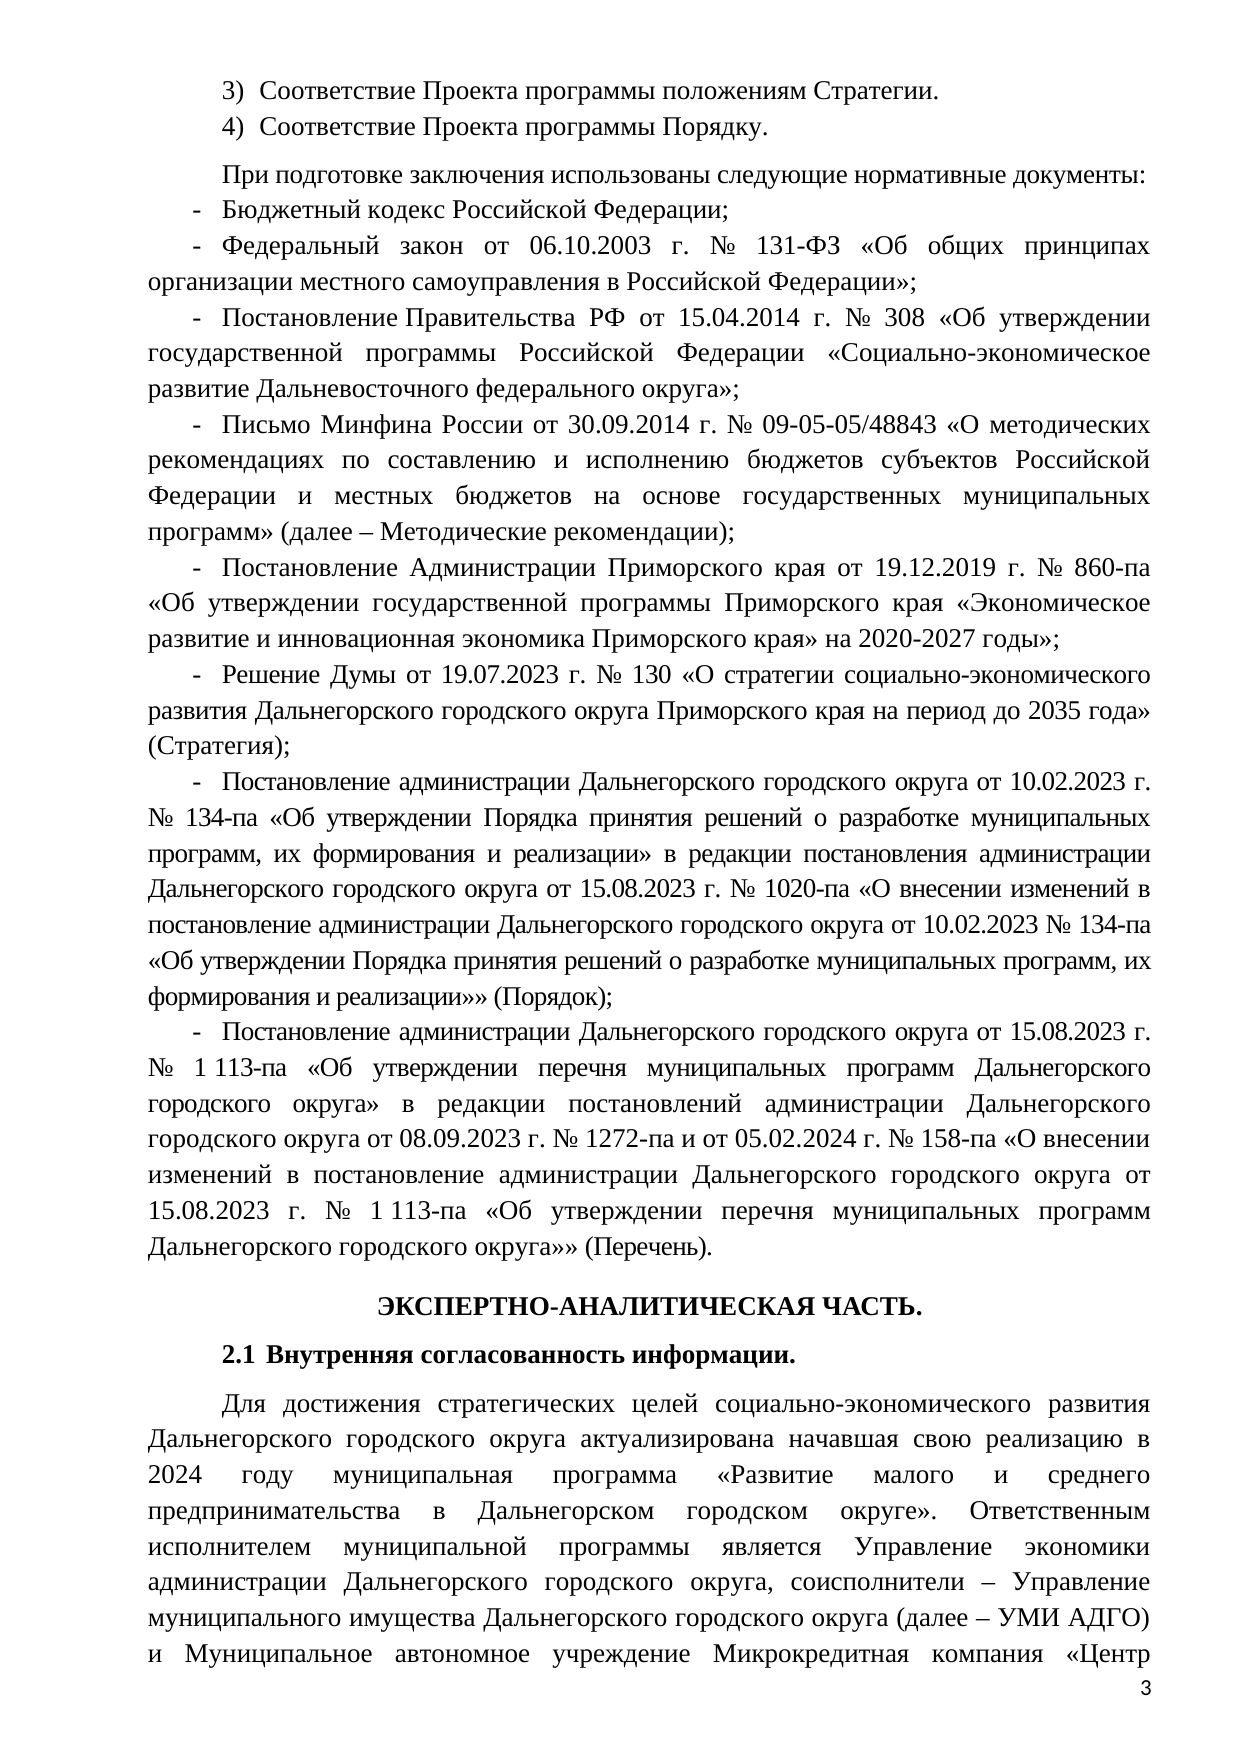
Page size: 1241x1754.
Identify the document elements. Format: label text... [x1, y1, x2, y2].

title Соответствие Проекта программы положениям Стратегии. [222, 74, 1152, 105]
title Постановление администрации Дальнегорского городского округа от 15.08.2023 г. № 1 113-па «Об утверждении перечня муниципальных программ Дальнегорского городского округа» в редакции постановлений администрации Дальнегорского городского округа от 08.09.2023 г. № 1272-па и от 05.02.2024 г. № 158-па «О внесении изменений в постановление администрации Дальнегорского городского округа от 15.08.2023 г. № 1 113-па «Об утверждении перечня муниципальных программ Дальнегорского городского округа»» (Перечень). [148, 1015, 1152, 1261]
title При подготовке заключения использованы следующие нормативные документы: [148, 158, 1152, 189]
title Постановление Администрации Приморского края от 19.12.2019 г. № 860-па «Об утверждении государственной программы Приморского края «Экономическое развитие и инновационная экономика Приморского края» на 2020-2027 годы»; [148, 551, 1152, 653]
title Решение Думы от 19.07.2023 г. № 130 «О стратегии социально-экономического развития Дальнегорского городского округа Приморского края на период до 2035 года» (Стратегия); [148, 658, 1152, 761]
title Постановление администрации Дальнегорского городского округа от 10.02.2023 г. № 134-па «Об утверждении Порядка принятия решений о разработке муниципальных программ, их формирования и реализации» в редакции постановления администрации Дальнегорского городского округа от 15.08.2023 г. № 1020-па «О внесении изменений в постановление администрации Дальнегорского городского округа от 10.02.2023 № 134-па «Об утверждении Порядка принятия решений о разработке муниципальных программ, их формирования и реализации»» (Порядок); [148, 765, 1152, 1011]
title Бюджетный кодекс Российской Федерации; [148, 193, 1152, 225]
title Федеральный закон от 06.10.2003 г. № 131-ФЗ «Об общих принципах организации местного самоуправления в Российской Федерации»; [148, 229, 1152, 296]
title Постановление Правительства РФ от 15.04.2014 г. № 308 «Об утверждении государственной программы Российской Федерации «Социально-экономическое развитие Дальневосточного федерального округа»; [148, 301, 1152, 403]
title Письмо Минфина России от 30.09.2014 г. № 09-05-05/48843 «О методических рекомендациях по составлению и исполнению бюджетов субъектов Российской Федерации и местных бюджетов на основе государственных муниципальных программ» (далее – Методические рекомендации); [148, 408, 1152, 546]
text ЭКСПЕРТНО-АНАЛИТИЧЕСКАЯ ЧАСТЬ. [148, 1290, 1152, 1322]
list Внутренняя согласованность информации. [222, 1339, 1152, 1370]
title Соответствие Проекта программы Порядку. [222, 109, 1152, 141]
